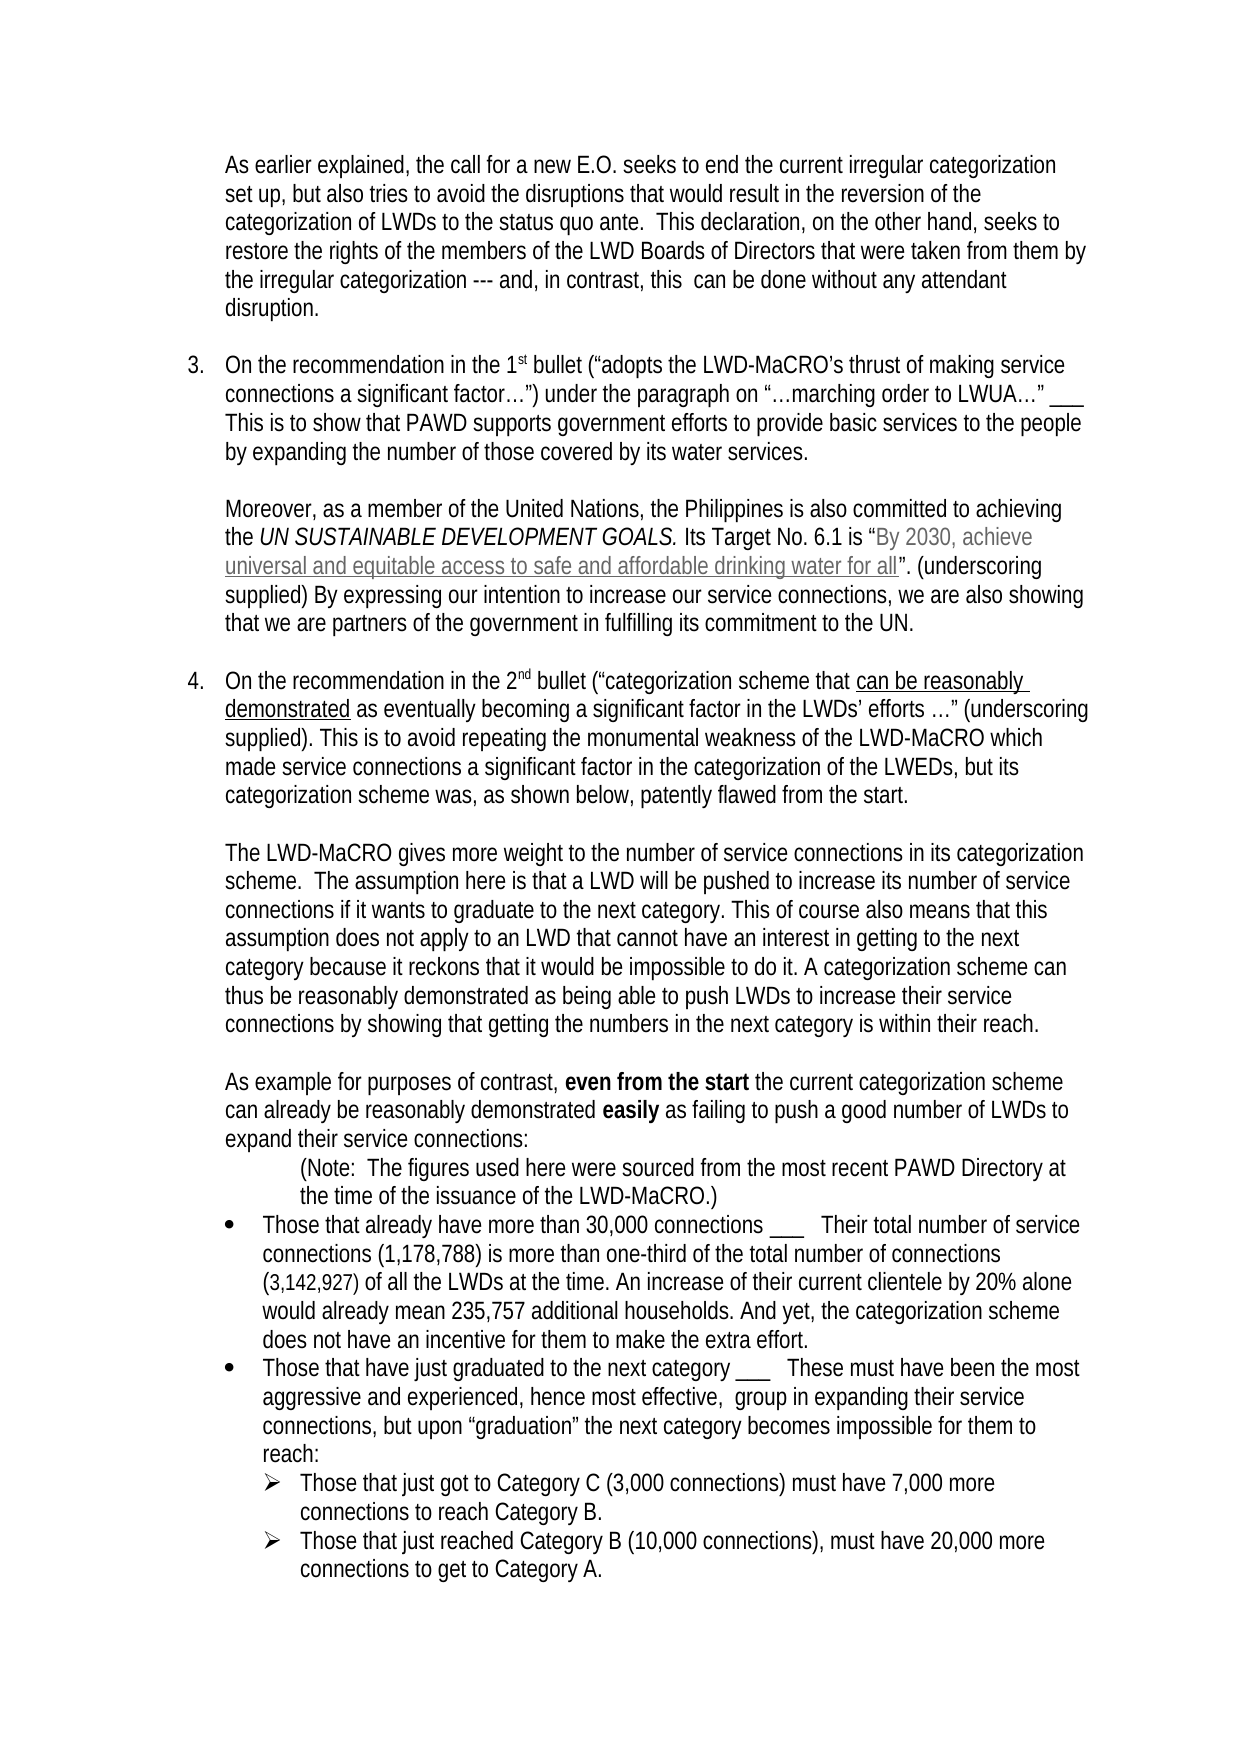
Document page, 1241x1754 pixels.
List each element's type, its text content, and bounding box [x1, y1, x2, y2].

list Moreover, as a member of the United Nations, the Philippines is also committed to achieving the UN SUSTAINABLE DEVELOPMENT GOALS. Its Target No. 6.1 is “By 2030, achieve universal and equitable access to safe and affordable drinking water for all”. (underscoring supplied) By expressing our intention to increase our service connections, we are also showing that we are partners of the government in fulfilling its commitment to the UN. [225, 494, 1090, 637]
list On the recommendation in the 1st bullet (“adopts the LWD-MaCRO’s thrust of making service connections a significant factor…”) under the paragraph on “…marching order to LWUA…” ___ This is to show that PAWD supports government efforts to provide basic services to the people by expanding the number of those covered by its water services. [187, 351, 1090, 465]
list Those that have just graduated to the next category ___ These must have been the most aggressive and experienced, hence most effective, group in expanding their service connections, but upon “graduation” the next category becomes impossible for them to reach: [225, 1353, 1090, 1468]
list As earlier explained, the call for a new E.O. seeks to end the current irregular categorization set up, but also tries to avoid the disruptions that would result in the reversion of the categorization of LWDs to the status quo ante. This declaration, on the other hand, seeks to restore the rights of the members of the LWD Boards of Directors that were taken from them by the irregular categorization --- and, in contrast, this can be done without any attendant disruption. [225, 150, 1090, 322]
list Those that just reached Category B (10,000 connections), must have 20,000 more connections to get to Category A. [262, 1526, 1090, 1583]
list Those that already have more than 30,000 connections ___ Their total number of service connections (1,178,788) is more than one-third of the total number of connections (3,142,927) of all the LWDs at the time. An increase of their current clientele by 20% alone would already mean 235,757 additional households. And yet, the categorization scheme does not have an incentive for them to make the extra effort. [225, 1210, 1090, 1353]
list Those that just got to Category C (3,000 connections) must have 7,000 more connections to reach Category B. [262, 1468, 1090, 1526]
list (Note: The figures used here were sourced from the most recent PAWD Directory at the time of the issuance of the LWD-MaCRO.) [300, 1153, 1090, 1210]
list On the recommendation in the 2nd bullet (“categorization scheme that can be reasonably demonstrated as eventually becoming a significant factor in the LWDs’ efforts …” (underscoring supplied). This is to avoid repeating the monumental weakness of the LWD-MaCRO which made service connections a significant factor in the categorization of the LWEDs, but its categorization scheme was, as shown below, patently flawed from the start. [187, 666, 1090, 809]
list The LWD-MaCRO gives more weight to the number of service connections in its categorization scheme. The assumption here is that a LWD will be pushed to increase its number of service connections if it wants to graduate to the next category. This of course also means that this assumption does not apply to an LWD that cannot have an interest in getting to the next category because it reckons that it would be impossible to do it. A categorization scheme can thus be reasonably demonstrated as being able to push LWDs to increase their service connections by showing that getting the numbers in the next category is within their reach. [225, 837, 1090, 1038]
list As example for purposes of contrast, even from the start the current categorization scheme can already be reasonably demonstrated easily as failing to push a good number of LWDs to expand their service connections: [225, 1067, 1090, 1153]
